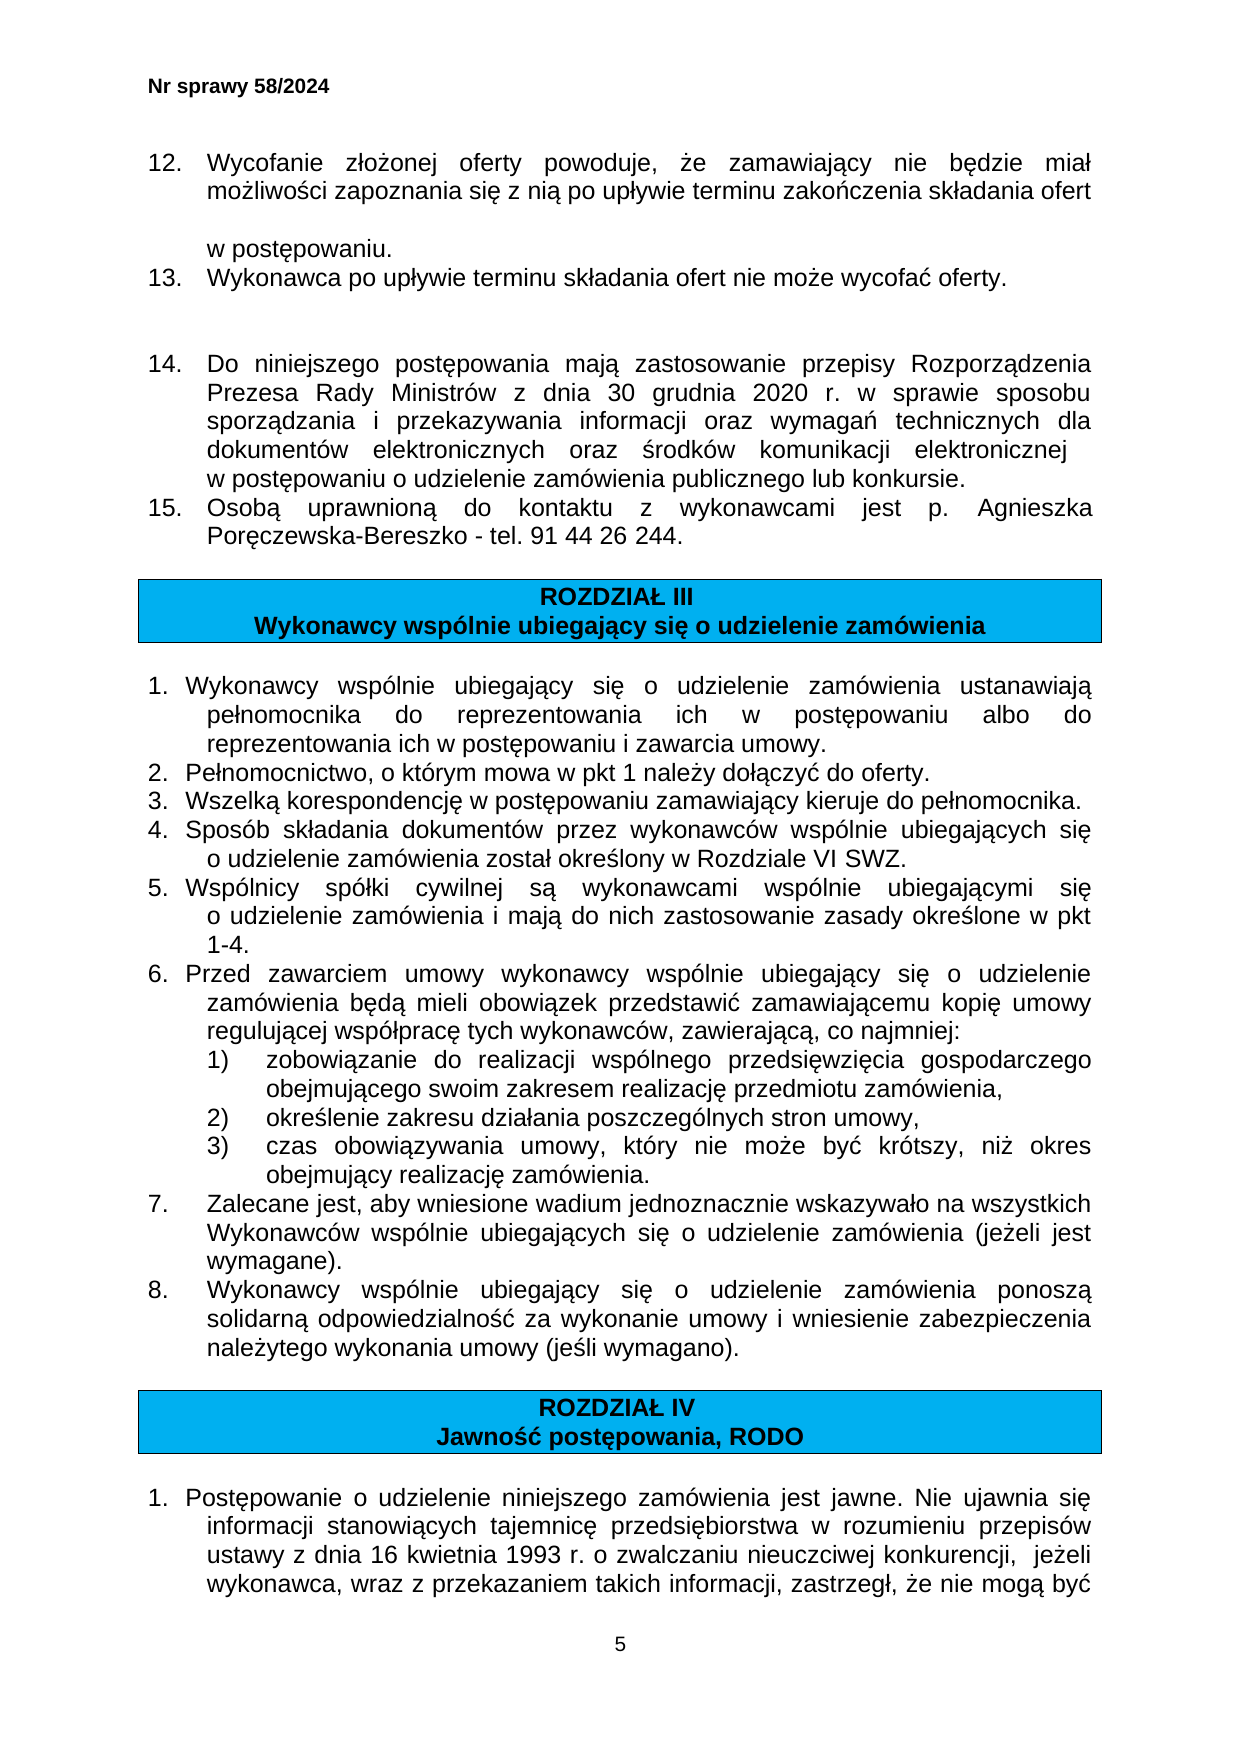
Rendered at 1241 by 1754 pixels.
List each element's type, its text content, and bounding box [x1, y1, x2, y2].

list Wykonawca po upływie terminu składania ofert nie może wycofać oferty. [148, 263, 1093, 291]
list Wycofanie złożonej oferty powoduje, że zamawiający nie będzie miał możliwości zapoznania się z nią po upływie terminu zakończenia składania ofert w postępowaniu. [148, 148, 1093, 263]
list Przed zawarciem umowy wykonawcy wspólnie ubiegający się o udzielenie zamówienia będą mieli obowiązek przedstawić zamawiającemu kopię umowy regulującej współpracę tych wykonawców, zawierającą, co najmniej: [148, 959, 1093, 1045]
list Wykonawcy wspólnie ubiegający się o udzielenie zamówienia ponoszą solidarną odpowiedzialność za wykonanie umowy i wniesienie zabezpieczenia należytego wykonania umowy (jeśli wymagano). [148, 1275, 1093, 1361]
subtitle ROZDZIAŁ IV Jawność postępowania, RODO [139, 1391, 1101, 1453]
list określenie zakresu działania poszczególnych stron umowy, [207, 1103, 1093, 1131]
list Wszelką korespondencję w postępowaniu zamawiający kieruje do pełnomocnika. [148, 786, 1093, 815]
list Zalecane jest, aby wniesione wadium jednoznacznie wskazywało na wszystkich Wykonawców wspólnie ubiegających się o udzielenie zamówienia (jeżeli jest wymagane). [148, 1189, 1093, 1275]
subtitle ROZDZIAŁ III Wykonawcy wspólnie ubiegający się o udzielenie zamówienia [139, 580, 1101, 642]
list Wspólnicy spółki cywilnej są wykonawcami wspólnie ubiegającymi się o udzielenie zamówienia i mają do nich zastosowanie zasady określone w pkt 1-4. [148, 873, 1093, 959]
list Do niniejszego postępowania mają zastosowanie przepisy Rozporządzenia Prezesa Rady Ministrów z dnia 30 grudnia 2020 r. w sprawie sposobu sporządzania i przekazywania informacji oraz wymagań technicznych dla dokumentów elektronicznych oraz środków komunikacji elektronicznej w postępowaniu o udzielenie zamówienia publicznego lub konkursie. [148, 349, 1093, 493]
list czas obowiązywania umowy, który nie może być krótszy, niż okres obejmujący realizację zamówienia. [207, 1131, 1093, 1189]
list Pełnomocnictwo, o którym mowa w pkt 1 należy dołączyć do oferty. [148, 758, 1093, 786]
list Sposób składania dokumentów przez wykonawców wspólnie ubiegających się o udzielenie zamówienia został określony w Rozdziale VI SWZ. [148, 815, 1093, 873]
list zobowiązanie do realizacji wspólnego przedsięwzięcia gospodarczego obejmującego swoim zakresem realizację przedmiotu zamówienia, [207, 1045, 1093, 1103]
list Wykonawcy wspólnie ubiegający się o udzielenie zamówienia ustanawiają pełnomocnika do reprezentowania ich w postępowaniu albo do reprezentowania ich w postępowaniu i zawarcia umowy. [148, 671, 1093, 758]
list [148, 1483, 1093, 1598]
list Osobą uprawnioną do kontaktu z wykonawcami jest p. Agnieszka Poręczewska-Bereszko - tel. 91 44 26 244. [148, 493, 1093, 550]
